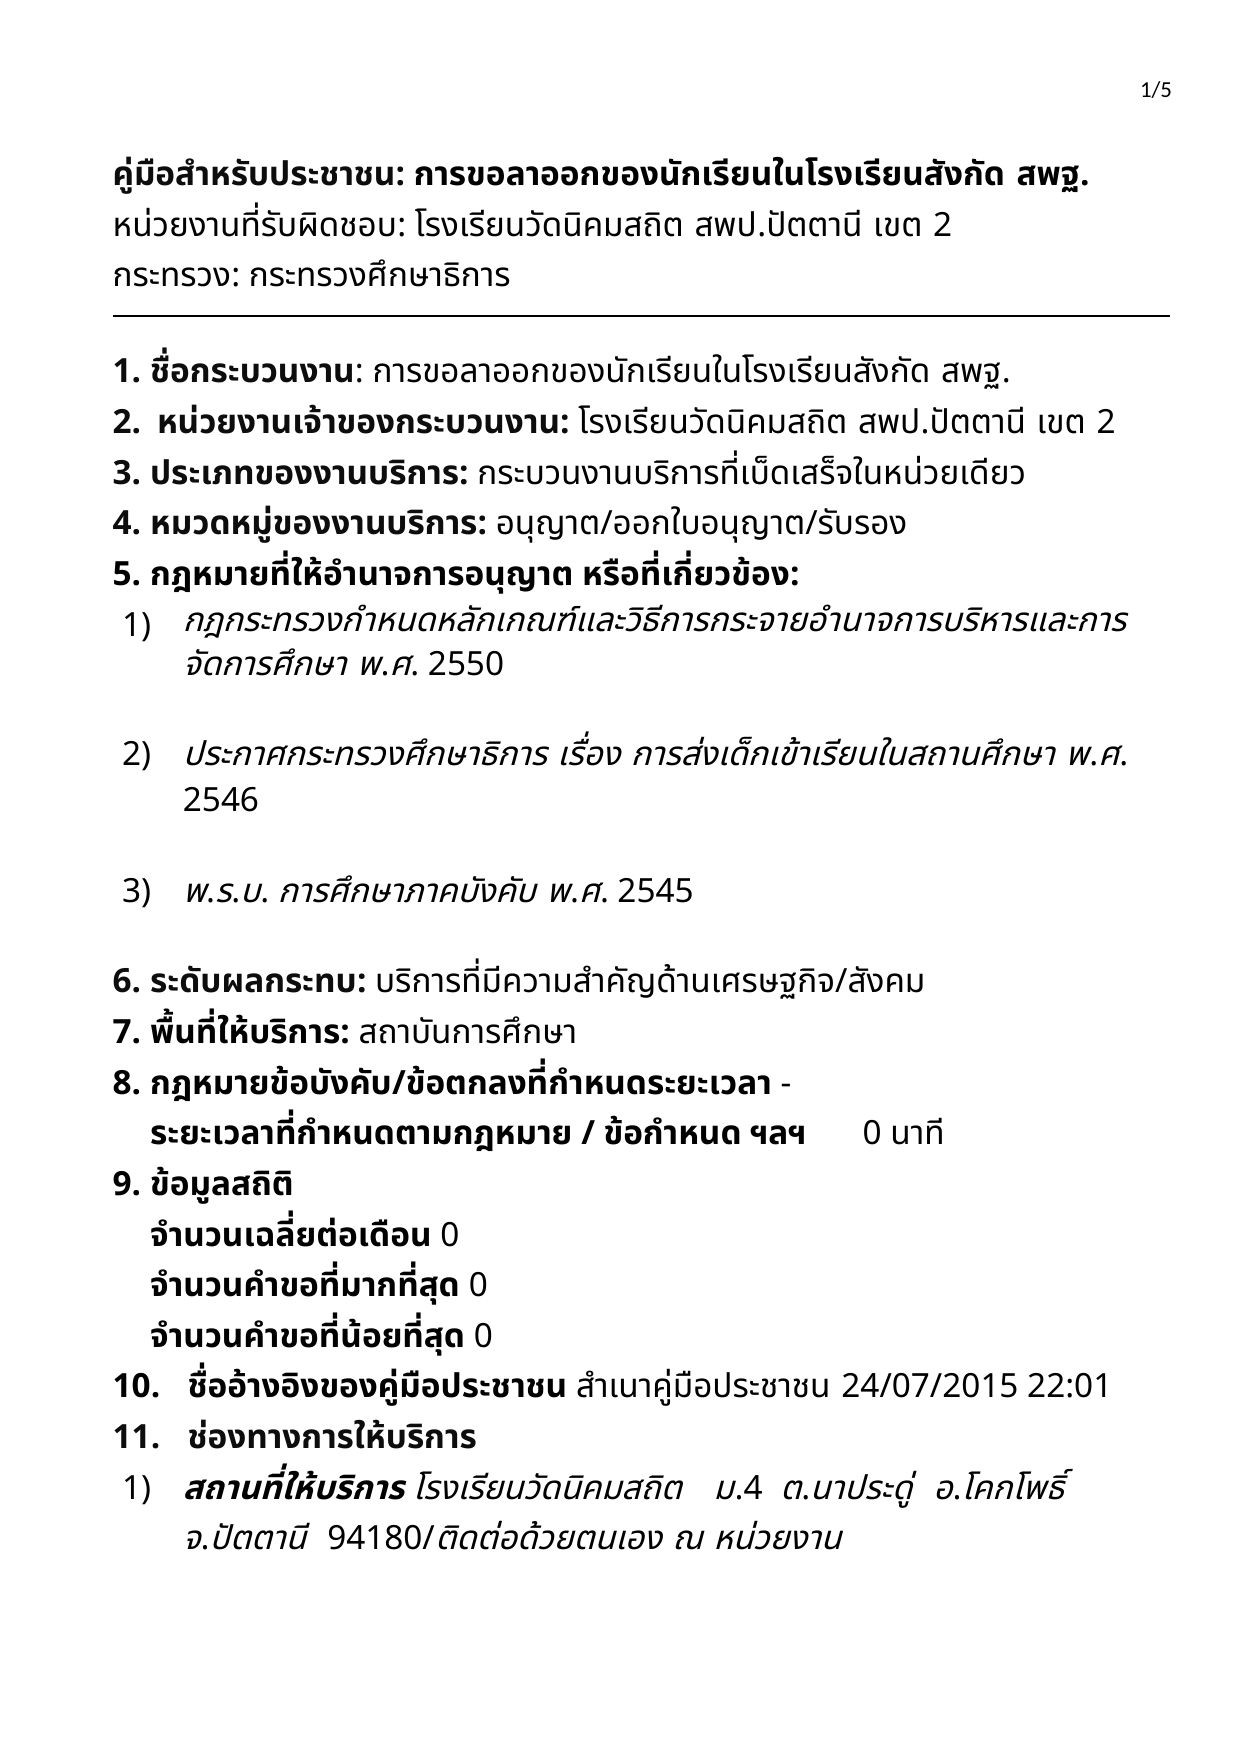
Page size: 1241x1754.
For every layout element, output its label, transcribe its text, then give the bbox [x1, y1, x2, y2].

list ช่องทางการให้บริการ [112, 1413, 1172, 1463]
table_header กฎกระทรวงกำหนดหลักเกณฑ์และวิธีการกระจายอำนาจการบริหารและการจัดการศึกษา พ.ศ. 2550 [171, 600, 1176, 730]
table_cell พ.ร.บ. การศึกษาภาคบังคับ พ.ศ. 2545 [171, 866, 1176, 957]
list หน่วยงานเจ้าของกระบวนงาน: โรงเรียนวัดนิคมสถิต สพป.ปัตตานี เขต 2 [112, 398, 1172, 448]
list พื้นที่ให้บริการ: สถาบันการศึกษา [112, 1008, 1172, 1058]
text คู่มือสำหรับประชาชน: การขอลาออกของนักเรียนในโรงเรียนสังกัด สพฐ. [112, 150, 1172, 201]
text กระทรวง: กระทรวงศึกษาธิการ [112, 251, 1172, 302]
text หน่วยงานที่รับผิดชอบ: โรงเรียนวัดนิคมสถิต สพป.ปัตตานี เขต 2 [112, 201, 1172, 251]
table_cell ประกาศกระทรวงศึกษาธิการ เรื่อง การส่งเด็กเข้าเรียนในสถานศึกษา พ.ศ. 2546 [171, 730, 1176, 866]
list ข้อมูลสถิติ [112, 1160, 1172, 1210]
table_header 1) [101, 600, 171, 730]
text ระยะเวลาที่กำหนดตามกฎหมาย / ข้อกำหนด ฯลฯ 0 นาที [150, 1109, 1172, 1160]
list หมวดหมู่ของงานบริการ: อนุญาต/ออกใบอนุญาต/รับรอง [112, 499, 1172, 550]
text จำนวนคำขอที่น้อยที่สุด 0 [112, 1312, 1172, 1362]
list ระดับผลกระทบ: บริการที่มีความสำคัญด้านเศรษฐกิจ/สังคม [112, 957, 1172, 1008]
list ประเภทของงานบริการ: กระบวนงานบริการที่เบ็ดเสร็จในหน่วยเดียว [112, 448, 1172, 499]
text จำนวนเฉลี่ยต่อเดือน 0 [112, 1210, 1172, 1261]
list กฎหมายข้อบังคับ/ข้อตกลงที่กำหนดระยะเวลา - [112, 1058, 1172, 1109]
list ชื่อกระบวนงาน: การขอลาออกของนักเรียนในโรงเรียนสังกัด สพฐ. [112, 347, 1172, 398]
text จำนวนคำขอที่มากที่สุด 0 [112, 1261, 1172, 1312]
table_cell 2) [101, 730, 171, 866]
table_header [171, 1464, 1176, 1559]
list ชื่ออ้างอิงของคู่มือประชาชน สำเนาคู่มือประชาชน 24/07/2015 22:01 [112, 1362, 1172, 1413]
table_cell 3) [101, 866, 171, 957]
table_header 1) [101, 1464, 171, 1559]
list กฎหมายที่ให้อำนาจการอนุญาต หรือที่เกี่ยวข้อง: [112, 550, 1172, 600]
